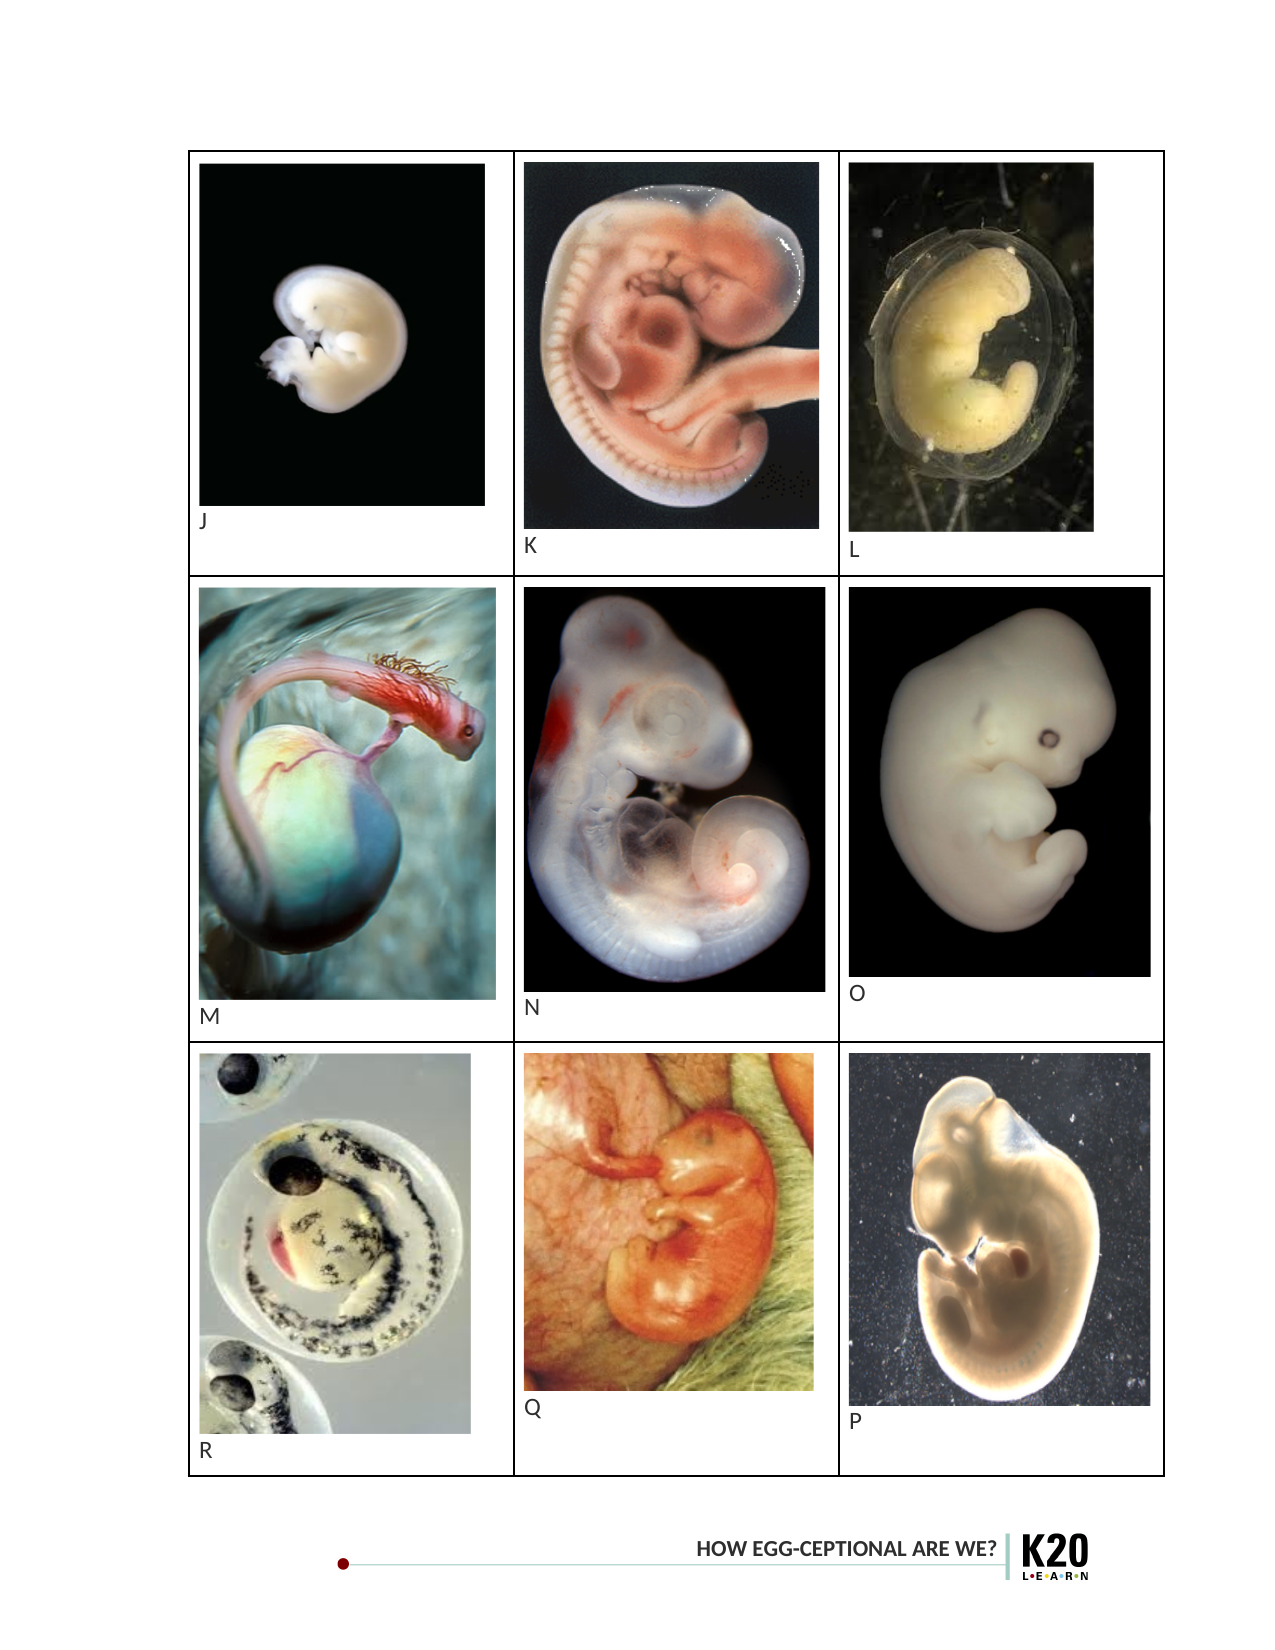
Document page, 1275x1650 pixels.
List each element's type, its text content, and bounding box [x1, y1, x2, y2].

picture [337, 1530, 1088, 1583]
picture [523, 1053, 814, 1391]
table_cell Q [515, 1043, 838, 1475]
table_cell O [840, 577, 1163, 1041]
picture [523, 162, 820, 529]
table_cell R [190, 1043, 513, 1475]
picture [523, 587, 826, 992]
picture [848, 587, 1151, 977]
picture [200, 1054, 470, 1434]
table_cell N [515, 577, 838, 1041]
table_cell J [190, 152, 513, 574]
table_cell K [515, 152, 838, 574]
picture [849, 163, 1093, 531]
picture [200, 164, 484, 506]
table_cell M [190, 577, 513, 1041]
picture [199, 588, 496, 999]
picture [848, 1053, 1151, 1406]
table_cell P [840, 1043, 1163, 1475]
table_cell L [840, 152, 1163, 574]
